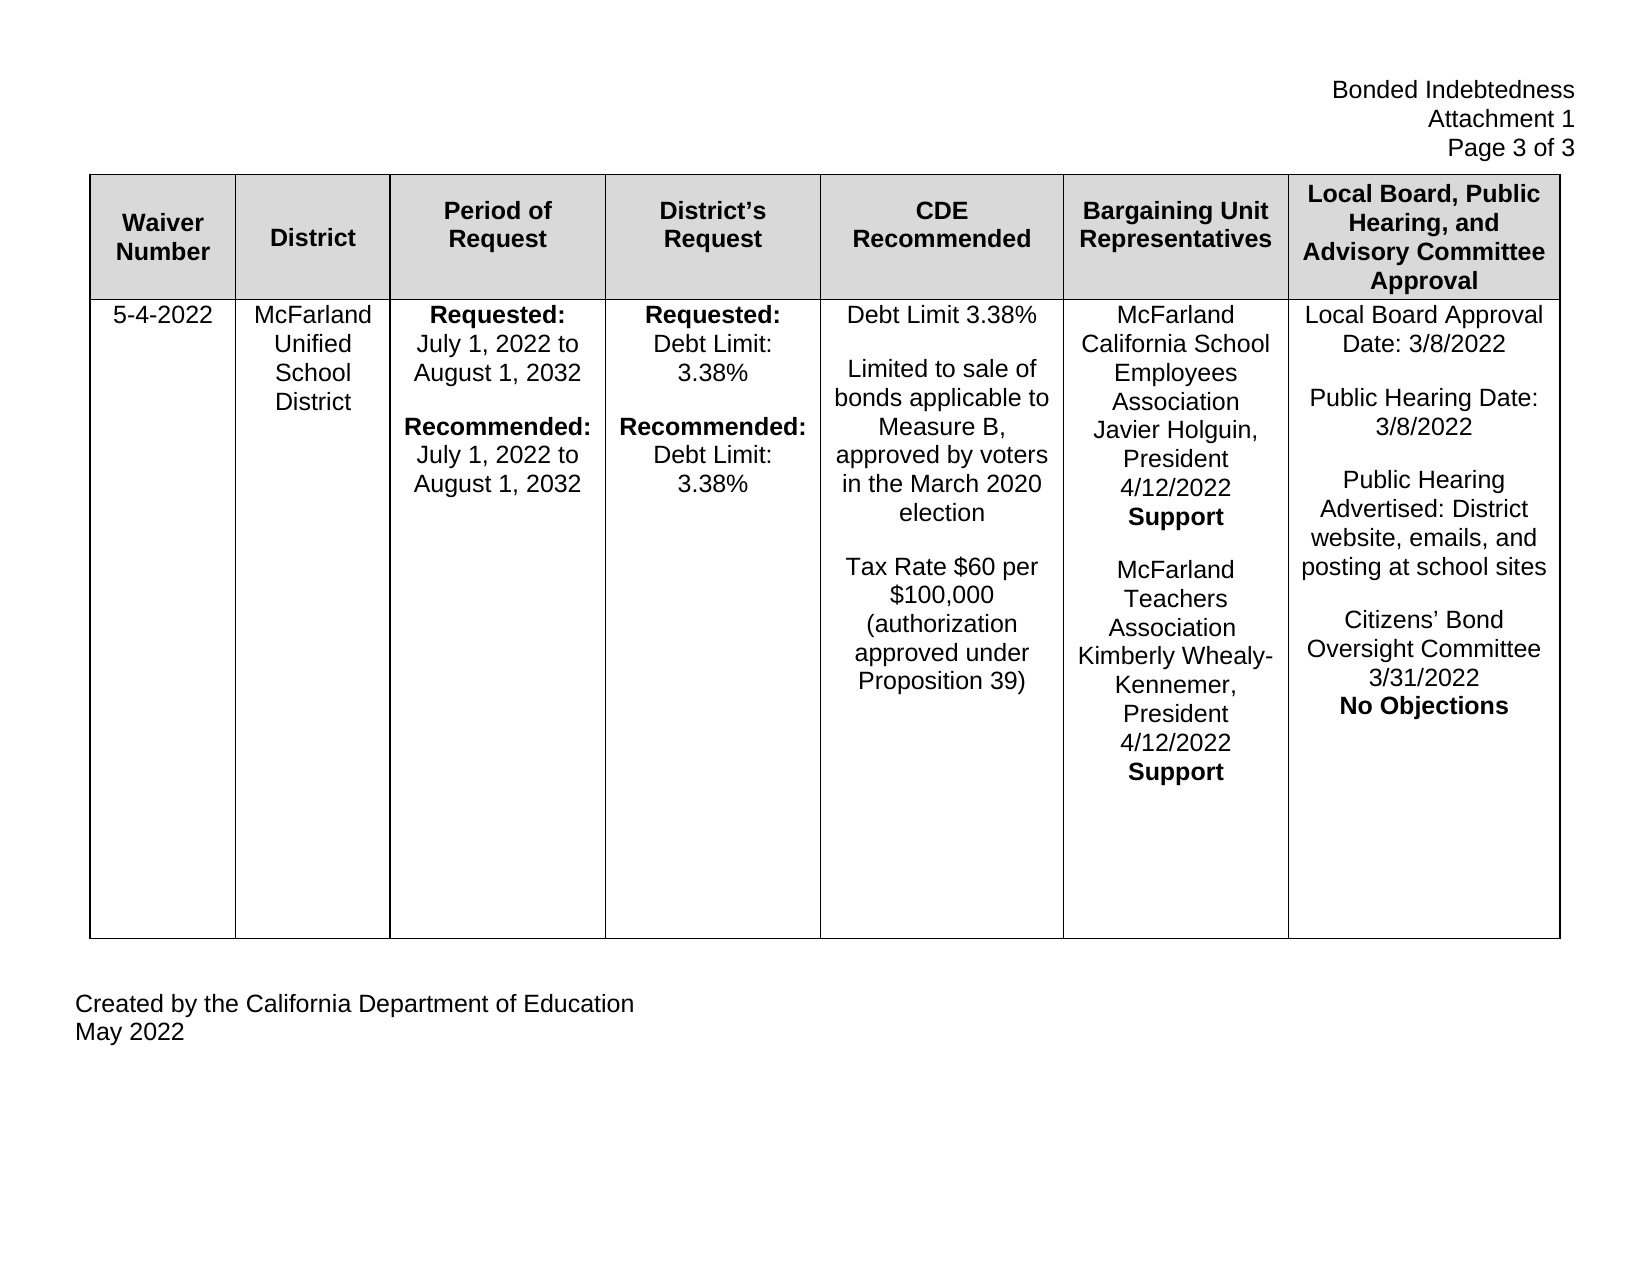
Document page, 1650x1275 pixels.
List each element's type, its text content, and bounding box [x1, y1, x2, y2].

text May 2022 [75, 1017, 1575, 1046]
text Created by the California Department of Education [75, 989, 1575, 1017]
table_cell Requested: July 1, 2022 to August 1, 2032 Recommended: July 1, 2022 to August 1, 2032 [391, 300, 605, 938]
table_header District [236, 175, 389, 299]
table_header CDE Recommended [821, 175, 1063, 299]
table_cell McFarland Unified School District [236, 300, 389, 938]
table_header Bargaining Unit Representatives [1064, 175, 1288, 299]
table_cell Debt Limit 3.38% Limited to sale of bonds applicable to Measure B, approved by voters in the March 2020 election Tax Rate $60 per $100,000 (authorization approved under Proposition 39) [821, 300, 1063, 938]
table_header Local Board, Public Hearing, and Advisory Committee Approval [1289, 175, 1559, 299]
table_cell 5-4-2022 [91, 300, 235, 938]
table_header Period of Request [391, 175, 605, 299]
table_cell Local Board Approval Date: 3/8/2022 Public Hearing Date: 3/8/2022 Public Hearing Advertised: District website, emails, and posting at school sites Citizens’ Bond Oversight Committee 3/31/2022 No Objections [1289, 300, 1559, 938]
table_header District’s Request [606, 175, 820, 299]
table_cell McFarland California School Employees Association Javier Holguin, President 4/12/2022 Support McFarland Teachers Association Kimberly Whealy-Kennemer, President 4/12/2022 Support [1064, 300, 1288, 938]
table_header Waiver Number [91, 175, 235, 299]
table_cell Requested: Debt Limit: 3.38% Recommended: Debt Limit: 3.38% [606, 300, 820, 938]
